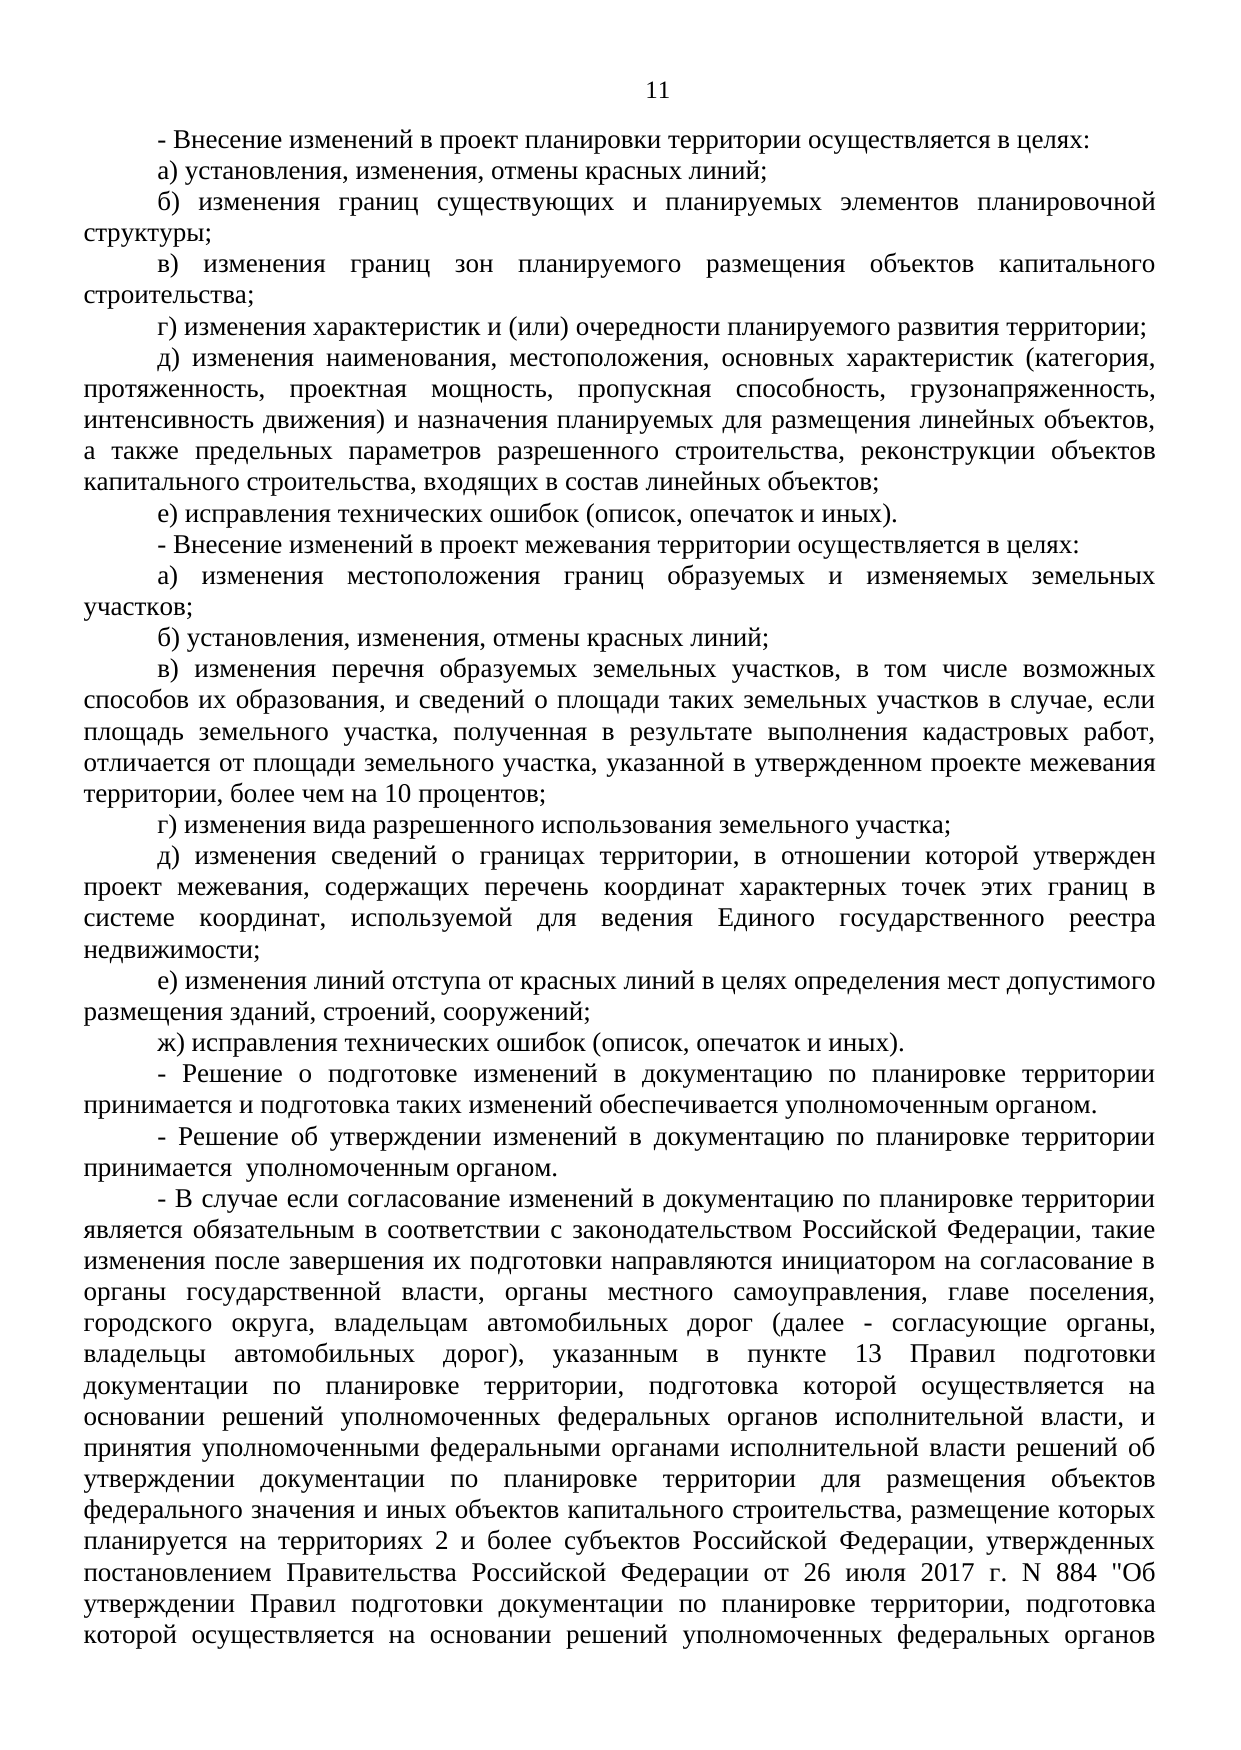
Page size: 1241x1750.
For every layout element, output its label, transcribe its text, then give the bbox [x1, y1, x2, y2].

text б) изменения границ существующих и планируемых элементов планировочной структуры; [83, 185, 1157, 247]
text г) изменения характеристик и (или) очередности планируемого развития территории; [83, 310, 1157, 341]
text а) установления, изменения, отмены красных линий; [83, 154, 1157, 185]
text в) изменения границ зон планируемого размещения объектов капитального строительства; [83, 247, 1157, 310]
text ж) исправления технических ошибок (описок, опечаток и иных). [83, 1026, 1157, 1057]
text е) изменения линий отступа от красных линий в целях определения мест допустимого размещения зданий, строений, сооружений; [83, 964, 1157, 1026]
text в) изменения перечня образуемых земельных участков, в том числе возможных способов их образования, и сведений о площади таких земельных участков в случае, если площадь земельного участка, полученная в результате выполнения кадастровых работ, отличается от площади земельного участка, указанной в утвержденном проекте межевания территории, более чем на 10 процентов; [83, 652, 1157, 808]
text е) исправления технических ошибок (описок, опечаток и иных). [83, 497, 1157, 528]
text - Внесение изменений в проект планировки территории осуществляется в целях: [83, 123, 1157, 154]
text б) установления, изменения, отмены красных линий; [83, 621, 1157, 652]
text г) изменения вида разрешенного использования земельного участка; [83, 808, 1157, 839]
text - Внесение изменений в проект межевания территории осуществляется в целях: [83, 528, 1157, 559]
text - Решение об утверждении изменений в документацию по планировке территории принимается уполномоченным органом. [83, 1119, 1157, 1182]
text - Решение о подготовке изменений в документацию по планировке территории принимается и подготовка таких изменений обеспечивается уполномоченным органом. [83, 1057, 1157, 1119]
text д) изменения сведений о границах территории, в отношении которой утвержден проект межевания, содержащих перечень координат характерных точек этих границ в системе координат, используемой для ведения Единого государственного реестра недвижимости; [83, 839, 1157, 964]
text а) изменения местоположения границ образуемых и изменяемых земельных участков; [83, 559, 1157, 621]
text д) изменения наименования, местоположения, основных характеристик (категория, протяженность, проектная мощность, пропускная способность, грузонапряженность, интенсивность движения) и назначения планируемых для размещения линейных объектов, а также предельных параметров разрешенного строительства, реконструкции объектов капитального строительства, входящих в состав линейных объектов; [83, 341, 1157, 497]
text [83, 1182, 1157, 1649]
